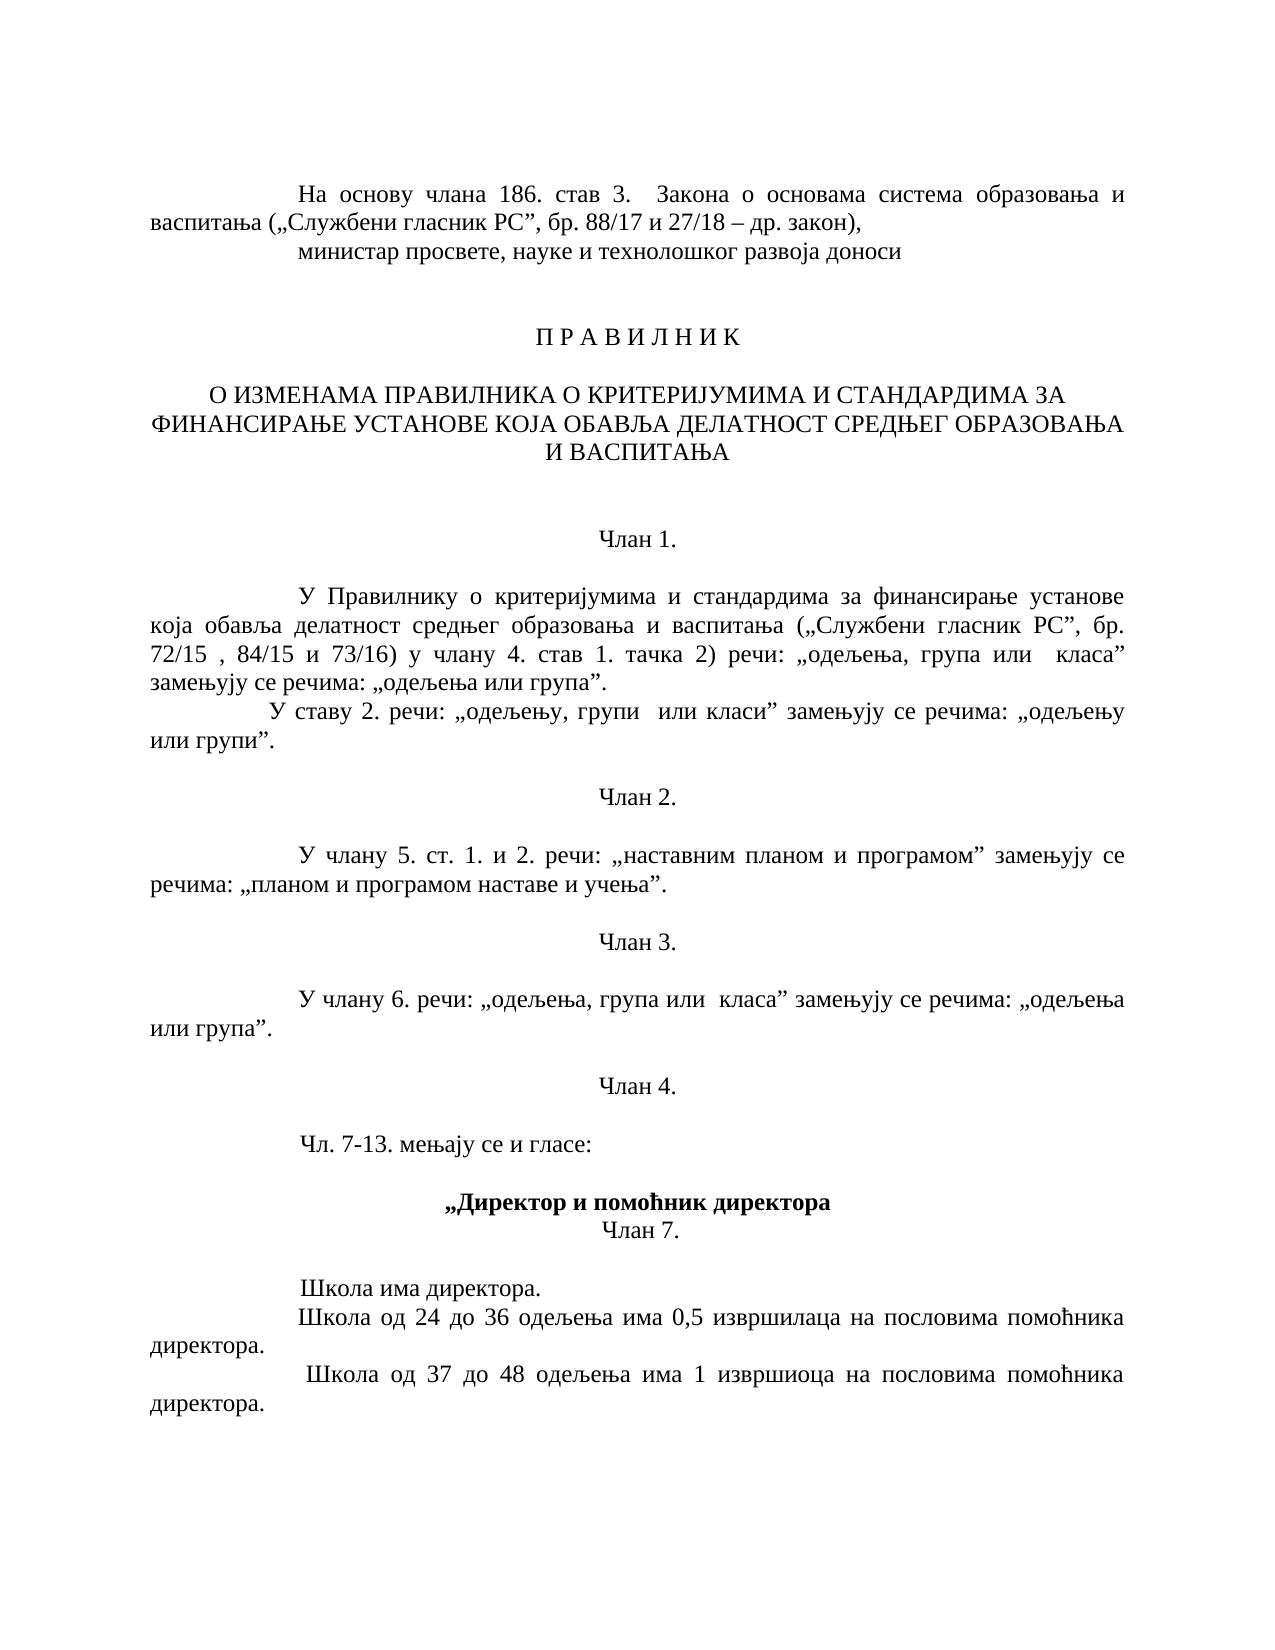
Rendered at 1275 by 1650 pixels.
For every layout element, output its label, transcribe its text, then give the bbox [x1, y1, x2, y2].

text Школа од 24 до 36 одељења има 0,5 извршилаца на пословима помоћника директора. [150, 1302, 1125, 1359]
text Школа од 37 до 48 одељења има 1 извршиоца на пословима помоћника директора. [150, 1359, 1125, 1417]
text П Р А В И Л Н И К [150, 322, 1125, 351]
text О ИЗМЕНАМА ПРАВИЛНИКА О КРИТЕРИЈУМИМА И СТАНДАРДИМА ЗА ФИНАНСИРАЊЕ УСТАНОВЕ КОЈА ОБАВЉА ДЕЛАТНОСТ СРЕДЊЕГ ОБРАЗОВАЊА И ВАСПИТАЊА [150, 380, 1125, 466]
text У ставу 2. речи: „одељењу, групи или класи” замењују се речима: „одељењу или групи”. [150, 696, 1125, 754]
text На основу члана 186. став 3. Закона о основама система образовања и васпитања („Службени гласник РС”, бр. 88/17 и 27/18 – др. закон), [150, 179, 1125, 236]
text Школа има директора. [225, 1273, 1125, 1302]
text Члан 1. [150, 524, 1125, 552]
text Члан 4. [150, 1071, 1125, 1099]
text Члан 2. [150, 782, 1125, 811]
text У члану 5. ст. 1. и 2. речи: „наставним планом и програмом” замењују се речима: „планом и програмом наставе и учења”. [150, 840, 1125, 898]
text У члану 6. речи: „одељења, група или класа” замењују се речима: „одељења или група”. [150, 984, 1125, 1042]
text Члан 7. [150, 1215, 1125, 1244]
text министар просвете, науке и технолошког развоја доноси [150, 236, 1125, 265]
text Чл. 7-13. мењају се и гласе: [150, 1129, 1125, 1157]
text Члан 3. [150, 927, 1125, 956]
text „Директор и помоћник директора [150, 1187, 1125, 1215]
text У Правилнику о критеријумима и стандардима за финансирање установе која обавља делатност средњег образовања и васпитања („Службени гласник РС”, бр. 72/15 , 84/15 и 73/16) у члану 4. став 1. тачка 2) речи: „одељења, група или класа” замењују се речима: „одељења или група”. [150, 581, 1125, 696]
